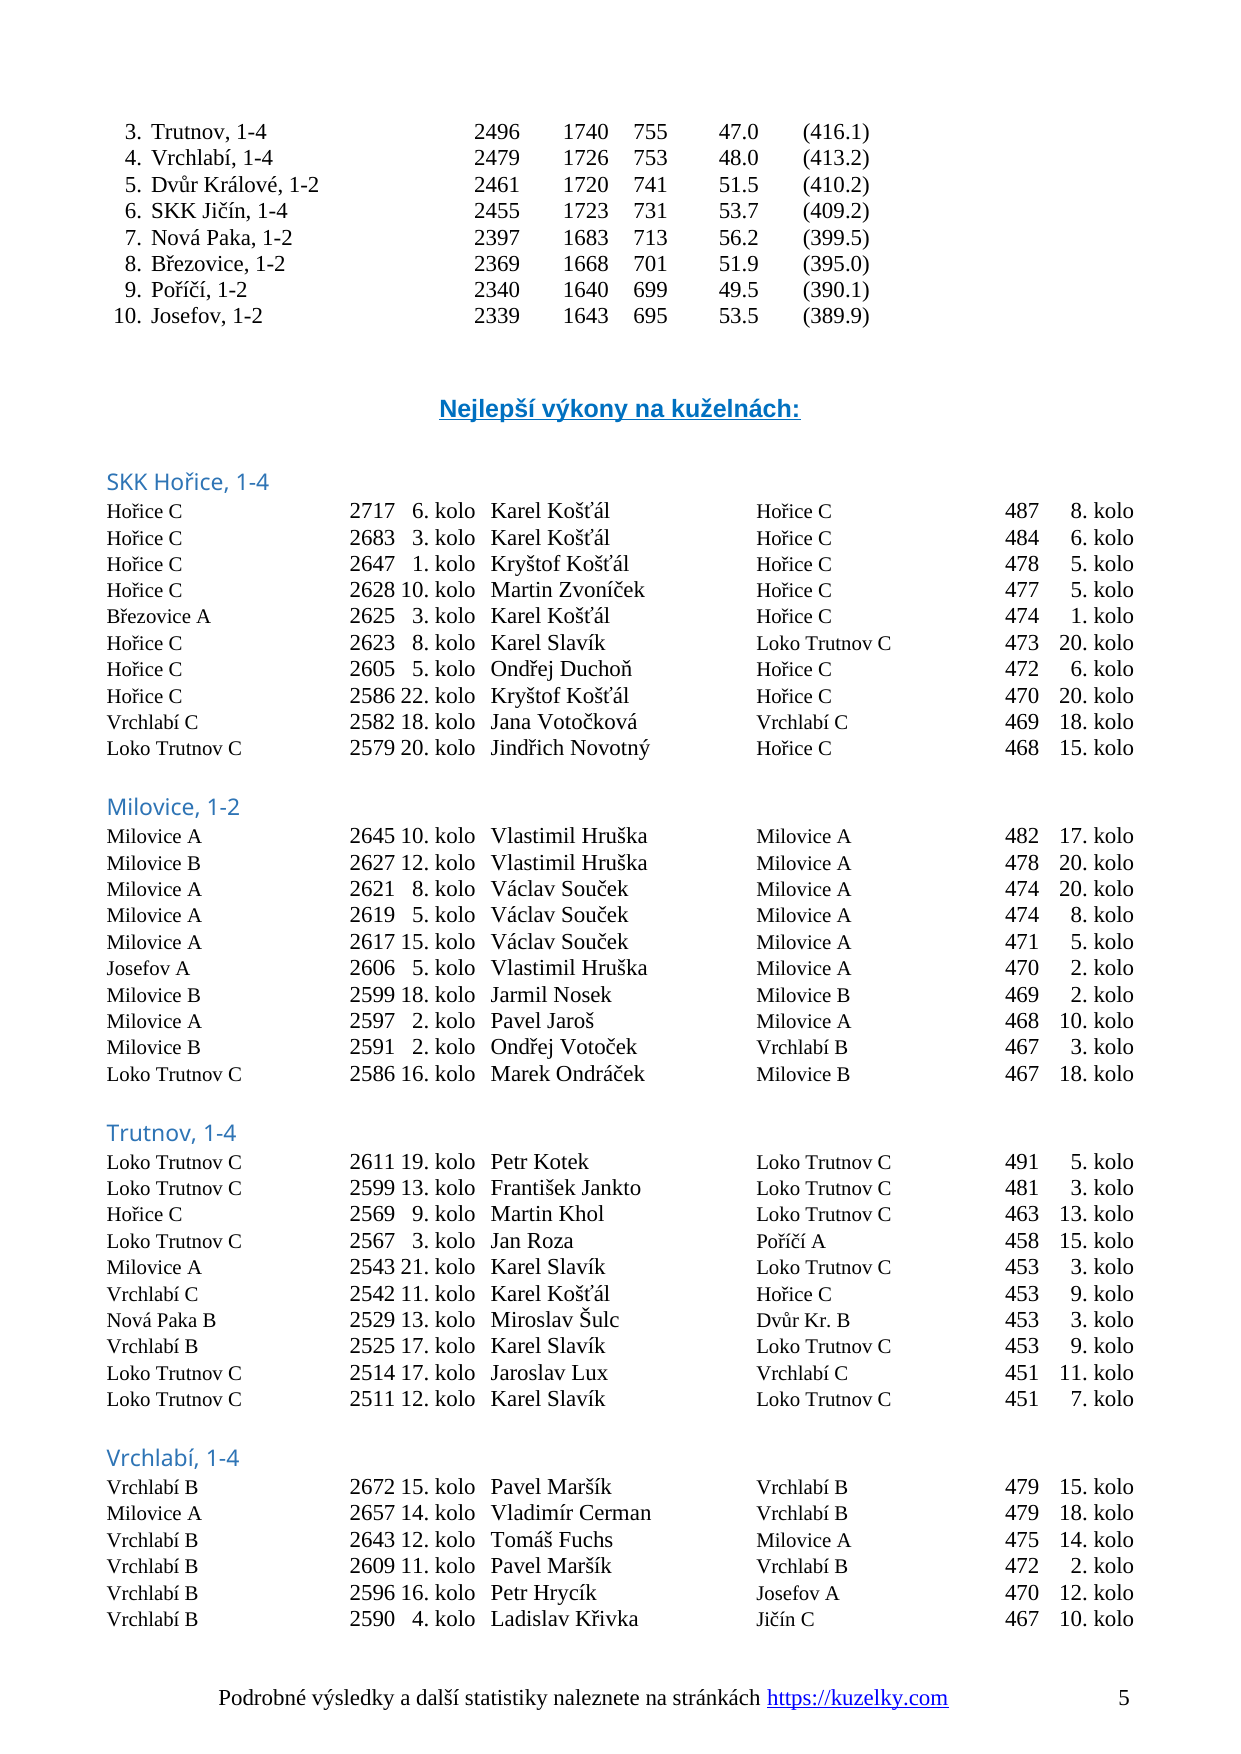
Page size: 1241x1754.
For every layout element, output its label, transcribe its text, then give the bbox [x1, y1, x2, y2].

text Nejlepší výkony na kuželnách: [94, 394, 1145, 423]
text Loko Trutnov C 2579 20. kolo Jindřich Novotný Hořice C 468 15. kolo [106, 734, 1134, 761]
text Hořice C 2683 3. kolo Karel Košťál Hořice C 484 6. kolo [106, 523, 1134, 550]
text Březovice A 2625 3. kolo Karel Košťál Hořice C 474 1. kolo [106, 603, 1134, 629]
text Nová Paka B 2529 13. kolo Miroslav Šulc Dvůr Kr. B 453 3. kolo [106, 1306, 1134, 1332]
text 4. Vrchlabí, 1-4 2479 1726 753 48.0 (413.2) [106, 144, 1134, 171]
text Hořice C 2628 10. kolo Martin Zvoníček Hořice C 477 5. kolo [106, 576, 1134, 603]
text Milovice A 2657 14. kolo Vladimír Cerman Vrchlabí B 479 18. kolo [106, 1499, 1134, 1526]
text 3. Trutnov, 1-4 2496 1740 755 47.0 (416.1) [106, 118, 1134, 144]
text Vrchlabí B 2525 17. kolo Karel Slavík Loko Trutnov C 453 9. kolo [106, 1332, 1134, 1359]
text Hořice C 2605 5. kolo Ondřej Duchoň Hořice C 472 6. kolo [106, 655, 1134, 682]
text Vrchlabí B 2672 15. kolo Pavel Maršík Vrchlabí B 479 15. kolo [106, 1473, 1134, 1499]
text Loko Trutnov C 2514 17. kolo Jaroslav Lux Vrchlabí C 451 11. kolo [106, 1359, 1134, 1385]
text Milovice A 2645 10. kolo Vlastimil Hruška Milovice A 482 17. kolo [106, 822, 1134, 849]
text Milovice A 2619 5. kolo Václav Souček Milovice A 474 8. kolo [106, 902, 1134, 928]
text 7. Nová Paka, 1-2 2397 1683 713 56.2 (399.5) [106, 223, 1134, 250]
text Vrchlabí C 2582 18. kolo Jana Votočková Vrchlabí C 469 18. kolo [106, 708, 1134, 734]
text 8. Březovice, 1-2 2369 1668 701 51.9 (395.0) [106, 250, 1134, 276]
subtitle Milovice, 1-2 [106, 791, 1134, 822]
text Hořice C 2586 22. kolo Kryštof Košťál Hořice C 470 20. kolo [106, 682, 1134, 708]
text Hořice C 2717 6. kolo Karel Košťál Hořice C 487 8. kolo [106, 497, 1134, 523]
text Vrchlabí C 2542 11. kolo Karel Košťál Hořice C 453 9. kolo [106, 1279, 1134, 1306]
text Hořice C 2647 1. kolo Kryštof Košťál Hořice C 478 5. kolo [106, 550, 1134, 576]
text Milovice A 2617 15. kolo Václav Souček Milovice A 471 5. kolo [106, 928, 1134, 954]
text Milovice B 2627 12. kolo Vlastimil Hruška Milovice A 478 20. kolo [106, 849, 1134, 875]
text Loko Trutnov C 2586 16. kolo Marek Ondráček Milovice B 467 18. kolo [106, 1060, 1134, 1086]
text 6. SKK Jičín, 1-4 2455 1723 731 53.7 (409.2) [106, 197, 1134, 223]
text 5. Dvůr Králové, 1-2 2461 1720 741 51.5 (410.2) [106, 171, 1134, 197]
text Vrchlabí B 2609 11. kolo Pavel Maršík Vrchlabí B 472 2. kolo [106, 1552, 1134, 1578]
text Milovice B 2599 18. kolo Jarmil Nosek Milovice B 469 2. kolo [106, 981, 1134, 1007]
text Milovice A 2597 2. kolo Pavel Jaroš Milovice A 468 10. kolo [106, 1007, 1134, 1033]
text Josefov A 2606 5. kolo Vlastimil Hruška Milovice A 470 2. kolo [106, 954, 1134, 981]
text Vrchlabí B 2643 12. kolo Tomáš Fuchs Milovice A 475 14. kolo [106, 1526, 1134, 1552]
text Milovice A 2621 8. kolo Václav Souček Milovice A 474 20. kolo [106, 875, 1134, 902]
text Milovice B 2591 2. kolo Ondřej Votoček Vrchlabí B 467 3. kolo [106, 1033, 1134, 1060]
text Loko Trutnov C 2611 19. kolo Petr Kotek Loko Trutnov C 491 5. kolo [106, 1148, 1134, 1174]
text 10. Josefov, 1-2 2339 1643 695 53.5 (389.9) [106, 303, 1134, 329]
text Milovice A 2543 21. kolo Karel Slavík Loko Trutnov C 453 3. kolo [106, 1253, 1134, 1279]
text Loko Trutnov C 2511 12. kolo Karel Slavík Loko Trutnov C 451 7. kolo [106, 1385, 1134, 1411]
subtitle Trutnov, 1-4 [106, 1117, 1134, 1148]
text Hořice C 2623 8. kolo Karel Slavík Loko Trutnov C 473 20. kolo [106, 629, 1134, 655]
text Hořice C 2569 9. kolo Martin Khol Loko Trutnov C 463 13. kolo [106, 1201, 1134, 1227]
text Loko Trutnov C 2599 13. kolo František Jankto Loko Trutnov C 481 3. kolo [106, 1174, 1134, 1201]
subtitle Vrchlabí, 1-4 [106, 1442, 1134, 1473]
subtitle SKK Hořice, 1-4 [106, 466, 1134, 497]
text Vrchlabí B 2596 16. kolo Petr Hrycík Josefov A 470 12. kolo [106, 1578, 1134, 1605]
text Loko Trutnov C 2567 3. kolo Jan Roza Poříčí A 458 15. kolo [106, 1227, 1134, 1253]
text 9. Poříčí, 1-2 2340 1640 699 49.5 (390.1) [106, 276, 1134, 303]
text Vrchlabí B 2590 4. kolo Ladislav Křivka Jičín C 467 10. kolo [106, 1605, 1134, 1631]
